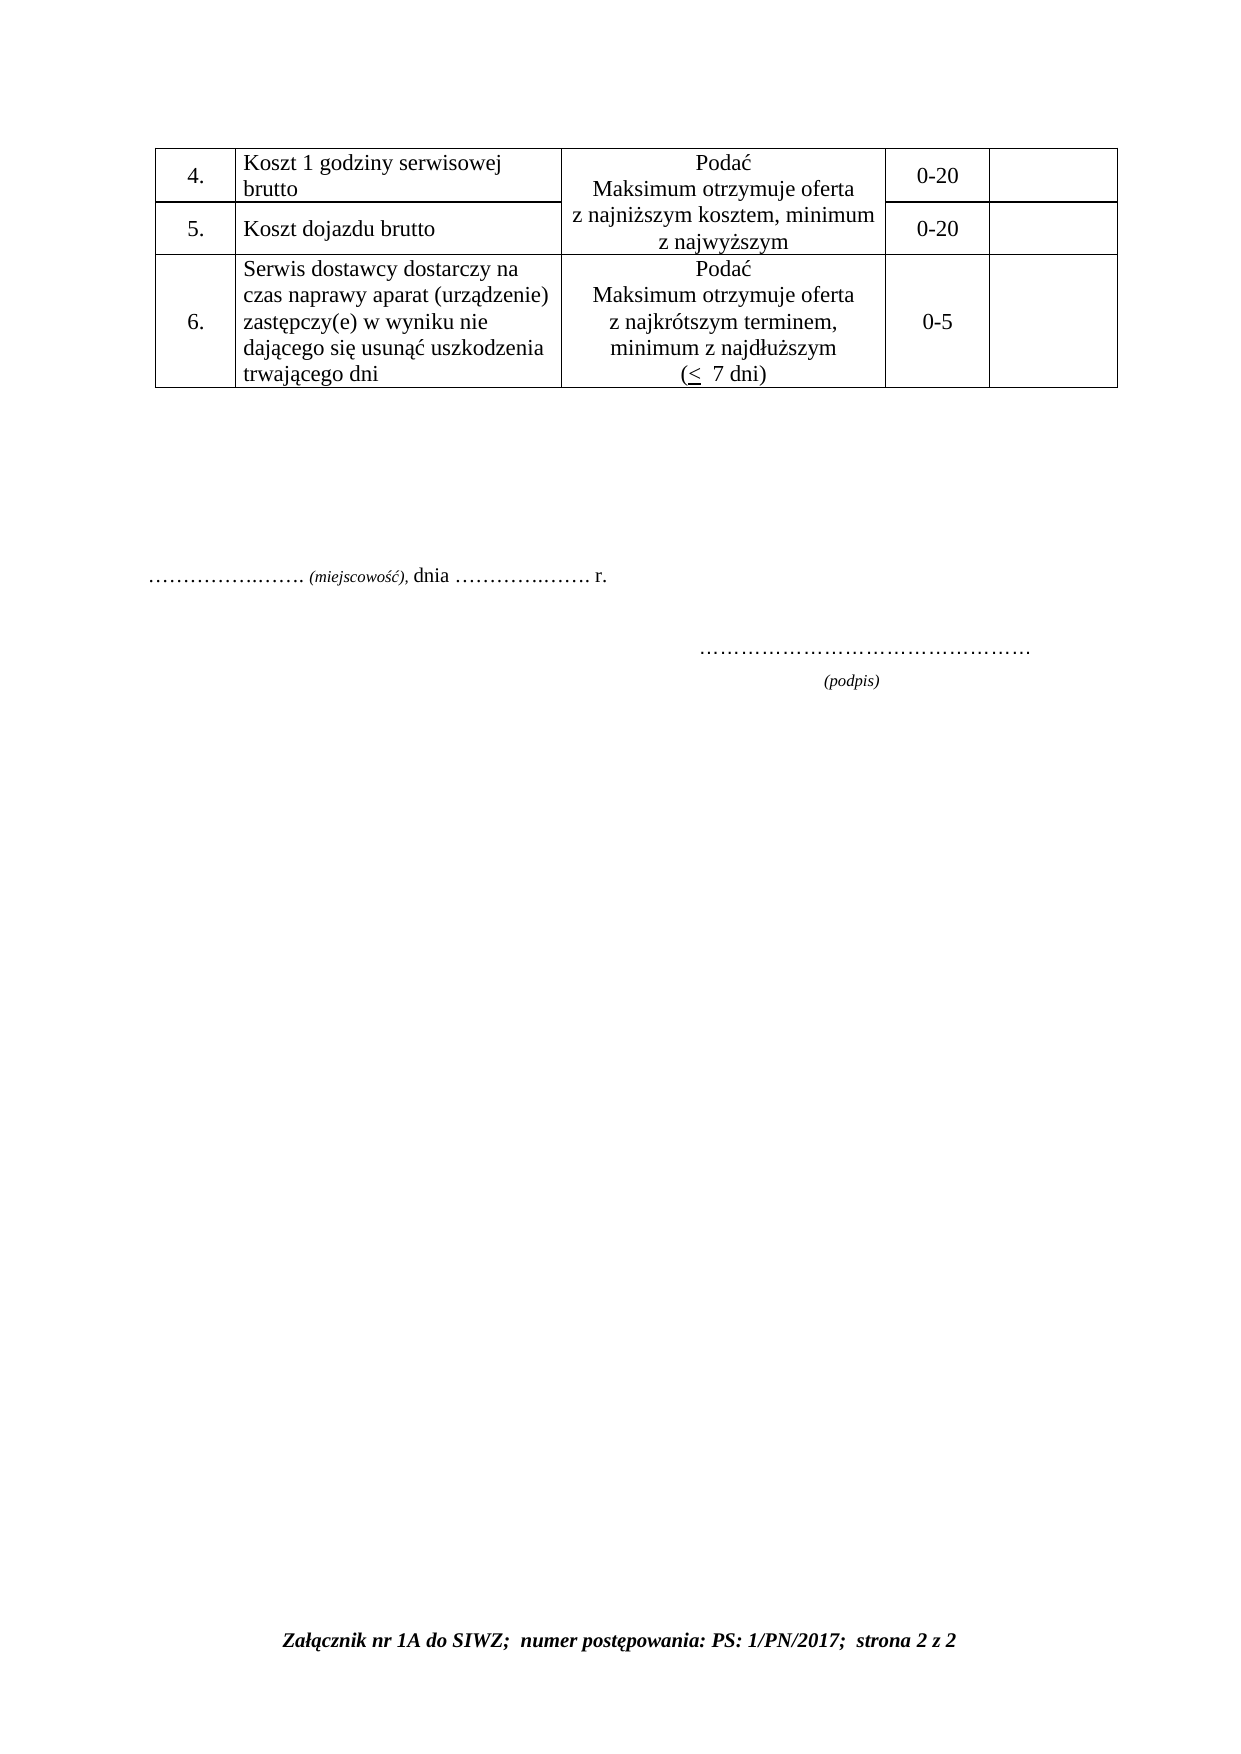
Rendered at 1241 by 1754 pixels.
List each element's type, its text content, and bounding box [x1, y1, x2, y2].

table_cell [990, 149, 1117, 201]
table_cell Podać Maksimum otrzymuje oferta z najkrótszym terminem, minimum z najdłuższym (< 7 dni) [562, 255, 885, 387]
table_cell 5. [156, 203, 235, 254]
text …………….……. (miejscowość), dnia ………….……. r. [148, 563, 1093, 587]
table_cell [990, 255, 1117, 387]
table_cell 6. [156, 255, 235, 387]
table_cell Koszt 1 godziny serwisowej brutto [236, 149, 561, 201]
table_cell Serwis dostawcy dostarczy na czas naprawy aparat (urządzenie) zastępczy(e) w wyniku nie dającego się usunąć uszkodzenia trwającego dni [236, 255, 561, 387]
table_cell 0-20 [886, 203, 989, 254]
table_cell 0-20 [886, 149, 989, 201]
text (podpis) [738, 671, 1093, 690]
text ………………………………………… [148, 635, 1093, 659]
table_cell 0-5 [886, 255, 989, 387]
table_cell [990, 203, 1117, 254]
table_cell Koszt dojazdu brutto [236, 203, 561, 254]
table_cell Podać Maksimum otrzymuje oferta z najniższym kosztem, minimum z najwyższym [562, 149, 885, 254]
table_cell 4. [156, 149, 235, 201]
